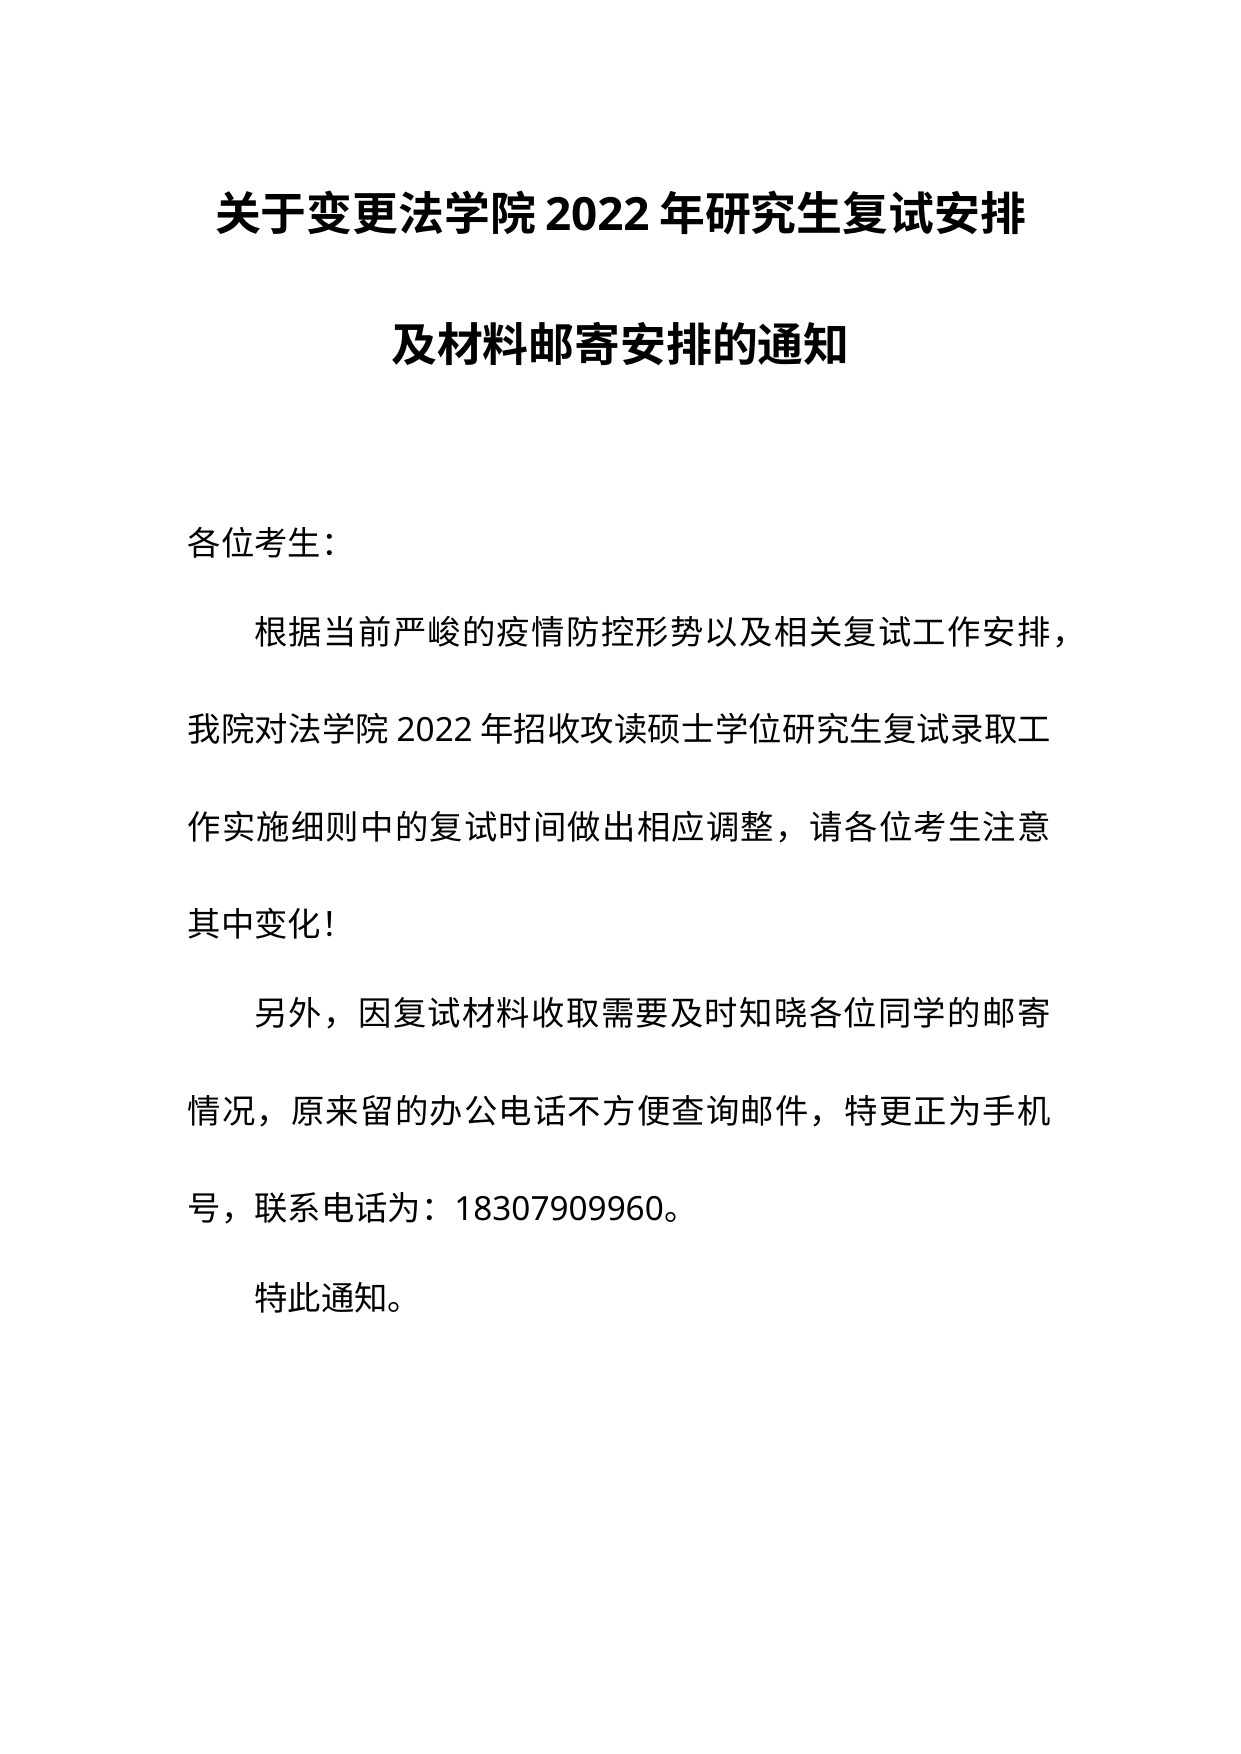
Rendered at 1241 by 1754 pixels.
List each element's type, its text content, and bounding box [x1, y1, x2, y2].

text 及材料邮寄安排的通知 [187, 293, 1053, 390]
text 另外，因复试材料收取需要及时知晓各位同学的邮寄情况，原来留的办公电话不方便查询邮件，特更正为手机号，联系电话为：18307909960。 [187, 979, 1053, 1239]
text 各位考生： [187, 508, 1053, 573]
text 关于变更法学院2022年研究生复试安排 [187, 162, 1053, 259]
text 根据当前严峻的疫情防控形势以及相关复试工作安排，我院对法学院2022年招收攻读硕士学位研究生复试录取工作实施细则中的复试时间做出相应调整，请各位考生注意其中变化！ [187, 597, 1053, 955]
text 特此通知。 [187, 1263, 1053, 1328]
